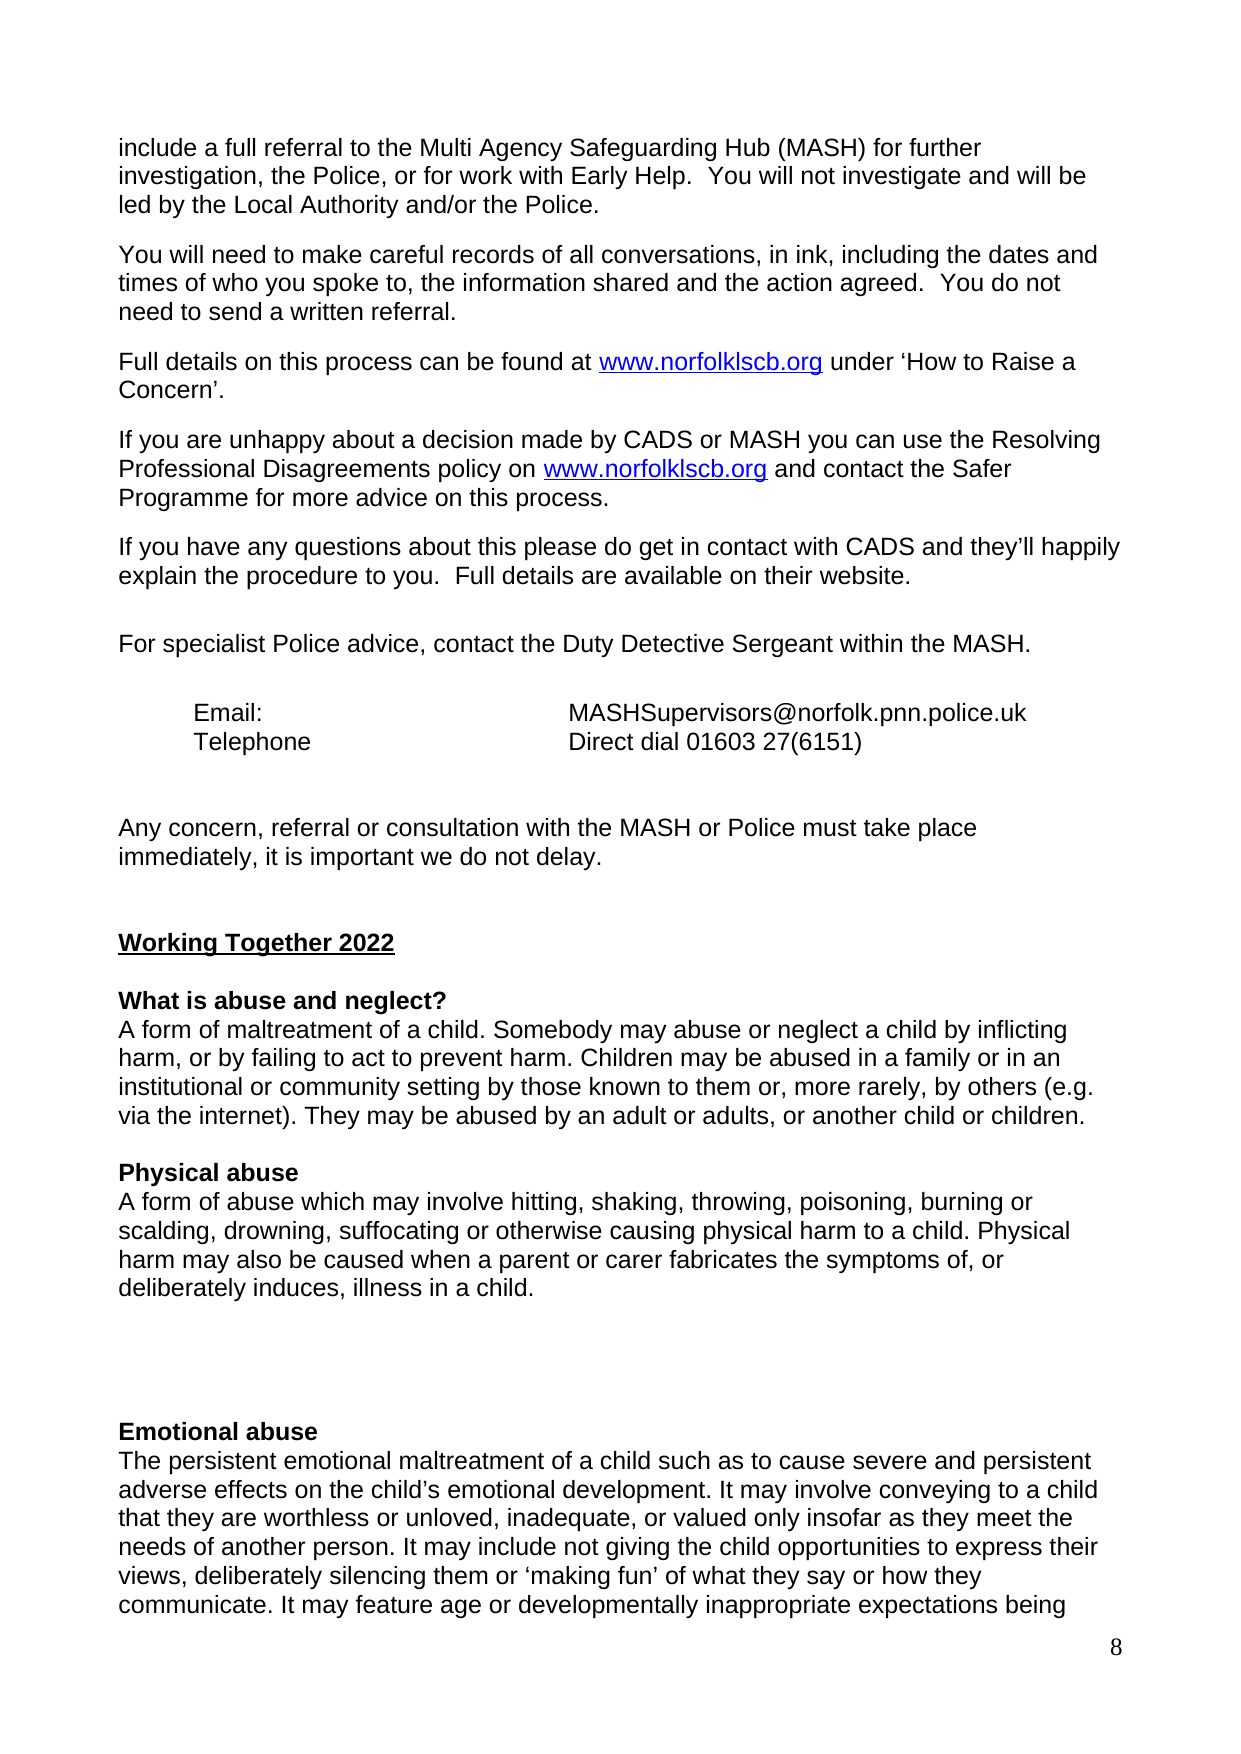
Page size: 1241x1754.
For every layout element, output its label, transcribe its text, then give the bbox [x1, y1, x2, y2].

text You will need to make careful records of all conversations, in ink, including the dates and times of who you spoke to, the information shared and the action agreed. You do not need to send a written referral. [118, 239, 1122, 326]
subtitle For specialist Police advice, contact the Duty Detective Sergeant within the MASH. [118, 629, 1122, 657]
subtitle Email: MASHSupervisors@norfolk.pnn.police.uk [118, 698, 1122, 727]
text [118, 132, 1122, 219]
subtitle A form of maltreatment of a child. Somebody may abuse or neglect a child by inflicting harm, or by failing to act to prevent harm. Children may be abused in a family or in an institutional or community setting by those known to them or, more rarely, by others (e.g. via the internet). They may be abused by an adult or adults, or another child or children. [118, 1014, 1122, 1129]
text If you are unhappy about a decision made by CADS or MASH you can use the Resolving Professional Disagreements policy on www.norfolklscb.org and contact the Safer Programme for more advice on this process. [118, 425, 1122, 511]
subtitle What is abuse and neglect? [118, 986, 1122, 1014]
subtitle Telephone Direct dial 01603 27(6151) [118, 727, 1122, 756]
subtitle Any concern, referral or consultation with the MASH or Police must take place immediately, it is important we do not delay. [118, 813, 1122, 871]
subtitle Physical abuse [118, 1158, 1122, 1187]
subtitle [118, 1446, 1122, 1618]
subtitle A form of abuse which may involve hitting, shaking, throwing, poisoning, burning or scalding, drowning, suffocating or otherwise causing physical harm to a child. Physical harm may also be caused when a parent or carer fabricates the symptoms of, or deliberately induces, illness in a child. [118, 1187, 1122, 1302]
subtitle Working Together 2022 [118, 928, 1122, 957]
text If you have any questions about this please do get in contact with CADS and they’ll happily explain the procedure to you. Full details are available on their website. [118, 532, 1122, 589]
subtitle Emotional abuse [118, 1417, 1122, 1446]
text Full details on this process can be found at www.norfolklscb.org under ‘How to Raise a Concern’. [118, 347, 1122, 404]
